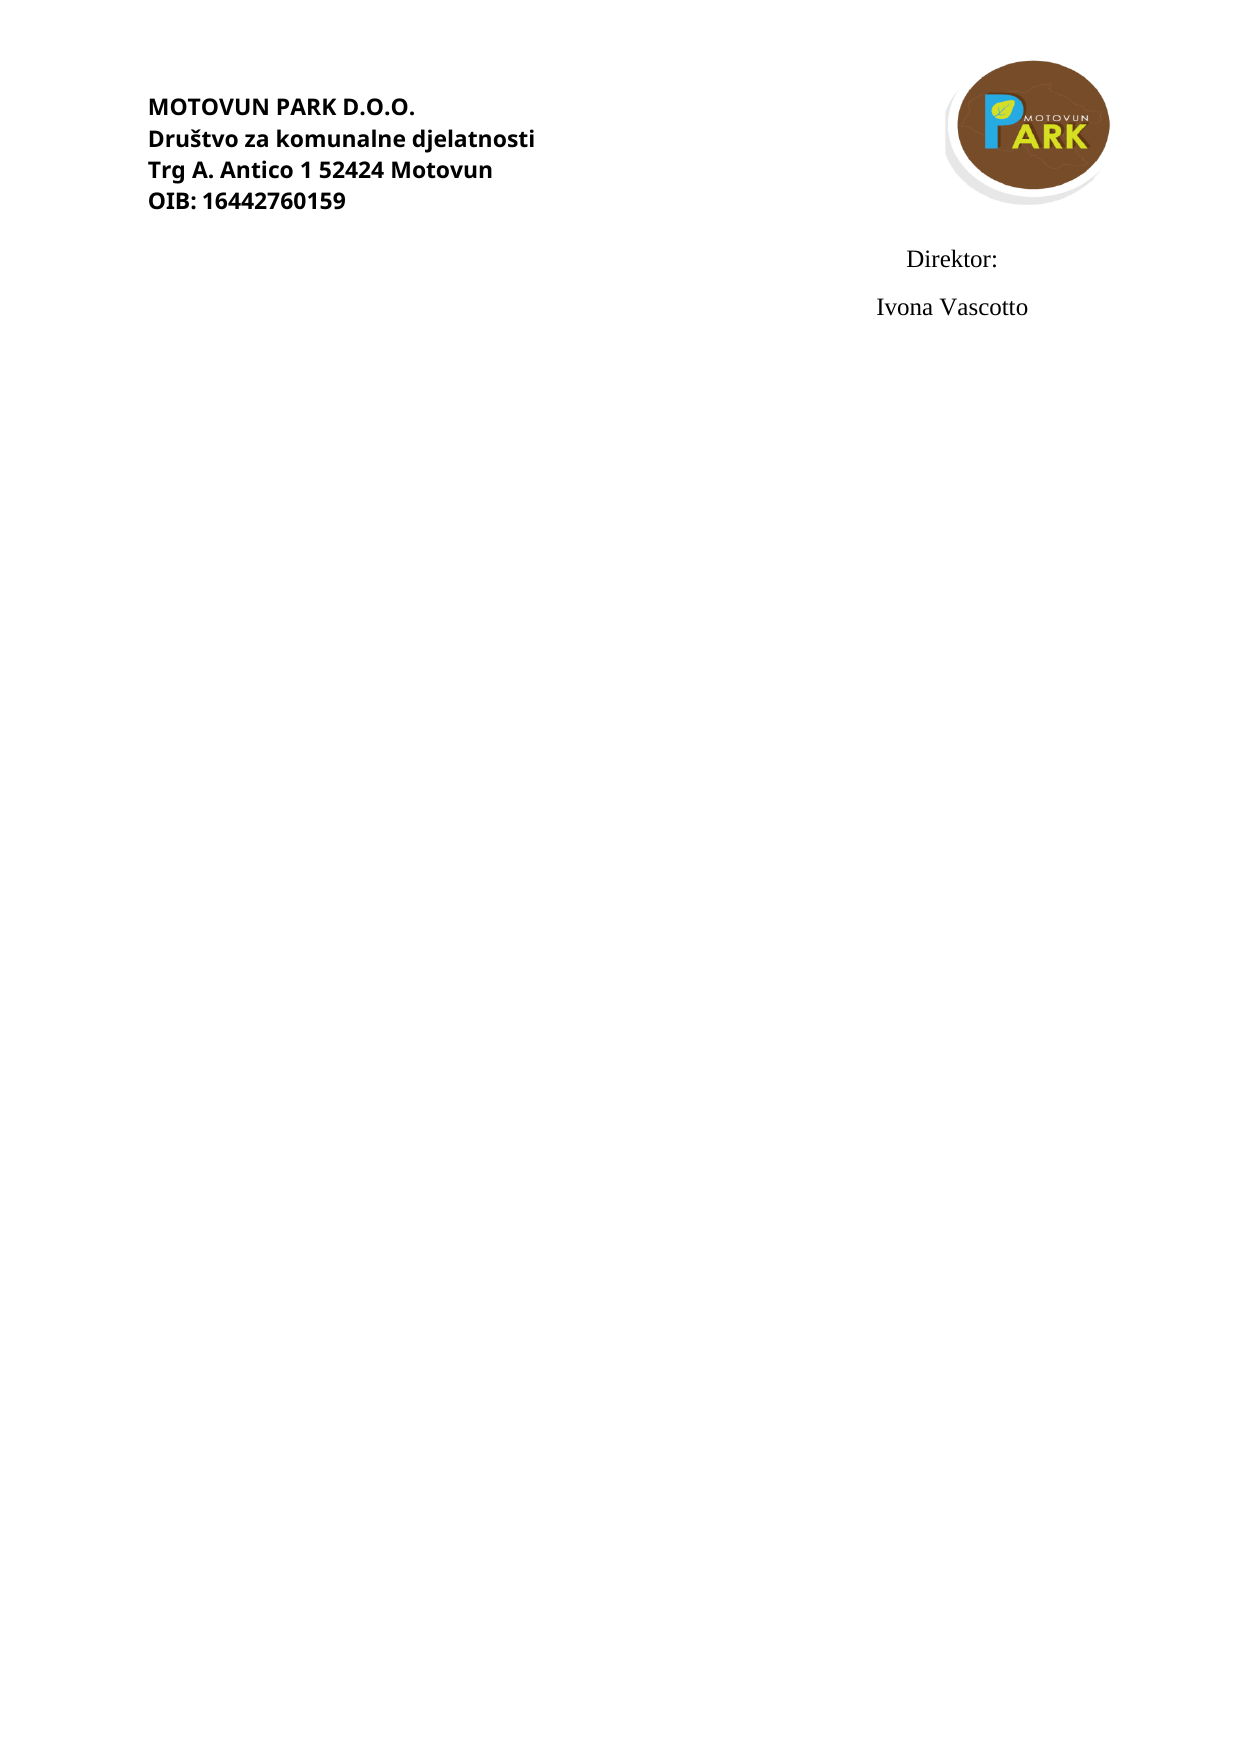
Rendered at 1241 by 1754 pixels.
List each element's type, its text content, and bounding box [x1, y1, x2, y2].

text Ivona Vascotto [738, 292, 1093, 321]
text Direktor: [738, 244, 1093, 273]
picture [945, 51, 1121, 211]
